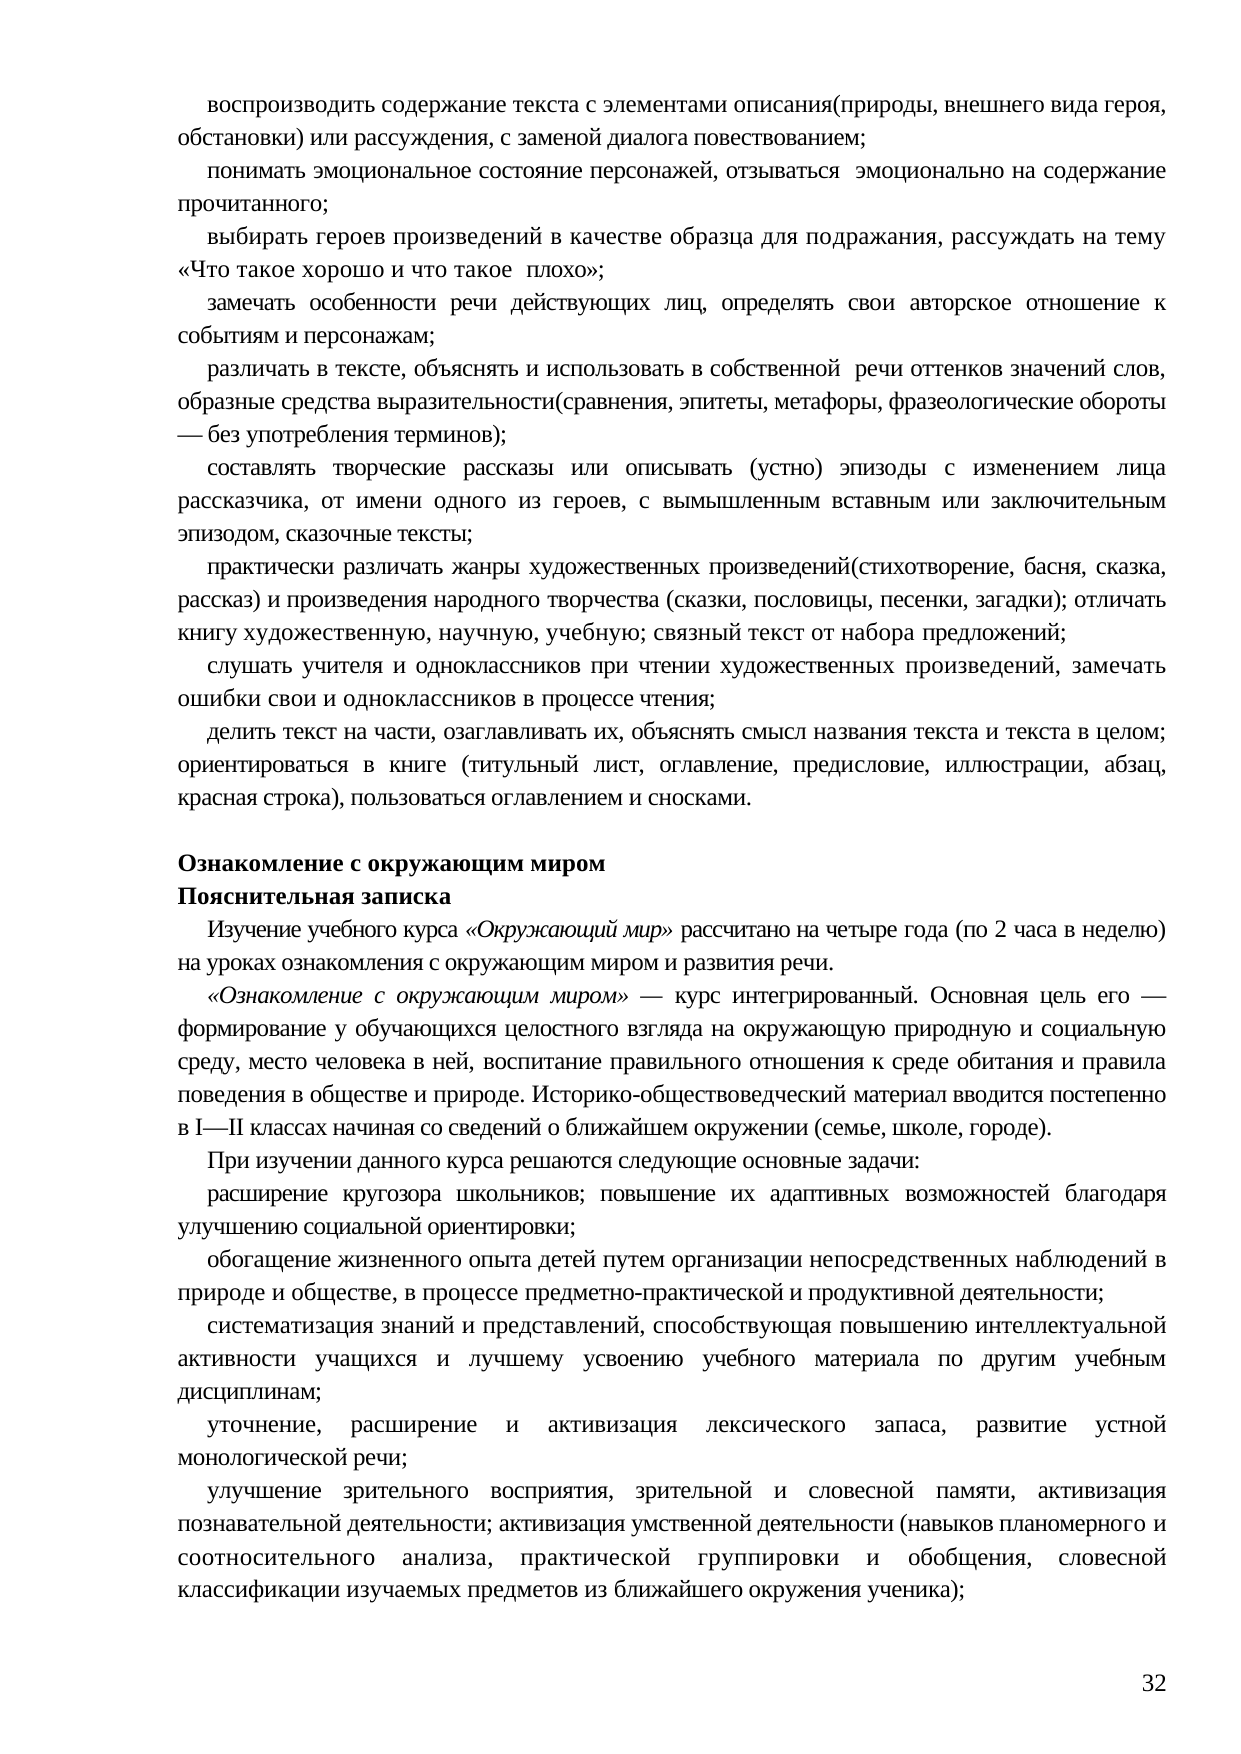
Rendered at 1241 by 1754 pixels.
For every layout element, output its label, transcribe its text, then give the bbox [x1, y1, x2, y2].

text слушать учителя и одноклассников при чтении художественных произведений, замечать ошибки свои и одноклассников в процессе чтения; [177, 650, 1167, 712]
text воспроизводить содержание текста с элементами описания(природы, внешнего вида героя, обстановки) или рассуждения, с заменой диалога повествованием; [177, 89, 1167, 150]
text Изучение учебного курса «Окружающий мир» рассчитано на четыре года (по 2 часа в неделю) на уроках ознакомления с окружающим миром и развития речи. [177, 914, 1167, 976]
text замечать особенности речи действующих лиц, определять свои авторское отношение к событиям и персонажам; [177, 287, 1167, 348]
text Пояснительная записка [177, 881, 1167, 910]
text делить текст на части, озаглавливать их, объяснять смысл названия текста и текста в целом; ориентироваться в книге (титульный лист, оглавление, предисловие, иллюстрации, абзац, красная строка), пользоваться оглавлением и сносками. [177, 716, 1167, 811]
text практически различать жанры художественных произведений(стихотворение, басня, сказка, рассказ) и произведения народного творчества (сказки, пословицы, песенки, загадки); отличать книгу художественную, научную, учебную; связный текст от набора предложений; [177, 551, 1167, 646]
text улучшение зрительного восприятия, зрительной и словесной памяти, активизация познавательной деятельности; активизация умственной деятельности (навыков планомерного и соотносительного анализа, практической группировки и обобщения, словесной классификации изучаемых предметов из ближайшего окружения ученика); [177, 1476, 1167, 1603]
text составлять творческие рассказы или описывать (устно) эпизоды с изменением лица рассказчика, от имени одного из героев, с вымышленным вставным или заключительным эпизодом, сказочные тексты; [177, 452, 1167, 547]
text «Ознакомление с окружающим миром» — курс интегрированный. Основная цель его — формирование у обучающихся целостного взгляда на окружающую природную и социальную среду, место человека в ней, воспитание правильного отношения к среде обитания и правила поведения в обществе и природе. Историко-обществоведческий материал вводится постепенно в I—II классах начиная со сведений о ближайшем окружении (семье, школе, городе). [177, 980, 1167, 1141]
text понимать эмоциональное состояние персонажей, отзываться эмоционально на содержание прочитанного; [177, 155, 1167, 216]
text выбирать героев произведений в качестве образца для подражания, рассуждать на тему «Что такое хорошо и что такое плохо»; [177, 221, 1167, 282]
text систематизация знаний и представлений, способствующая повышению интеллектуальной активности учащихся и лучшему усвоению учебного материала по другим учебным дисциплинам; [177, 1310, 1167, 1405]
text различать в тексте, объяснять и использовать в собственной речи оттенков значений слов, образные средства выразительности(сравнения, эпитеты, метафоры, фразеологические обороты — без употребления терминов); [177, 353, 1167, 448]
text обогащение жизненного опыта детей путем организации непосредственных наблюдений в природе и обществе, в процессе предметно-практической и продуктивной деятельности; [177, 1244, 1167, 1306]
text При изучении данного курса решаются следующие основные задачи: [177, 1145, 1167, 1174]
text уточнение, расширение и активизация лексического запаса, развитие устной монологической речи; [177, 1409, 1167, 1471]
text расширение кругозора школьников; повышение их адаптивных возможностей благодаря улучшению социальной ориентировки; [177, 1178, 1167, 1240]
text Ознакомление с окружающим миром [177, 848, 1167, 877]
